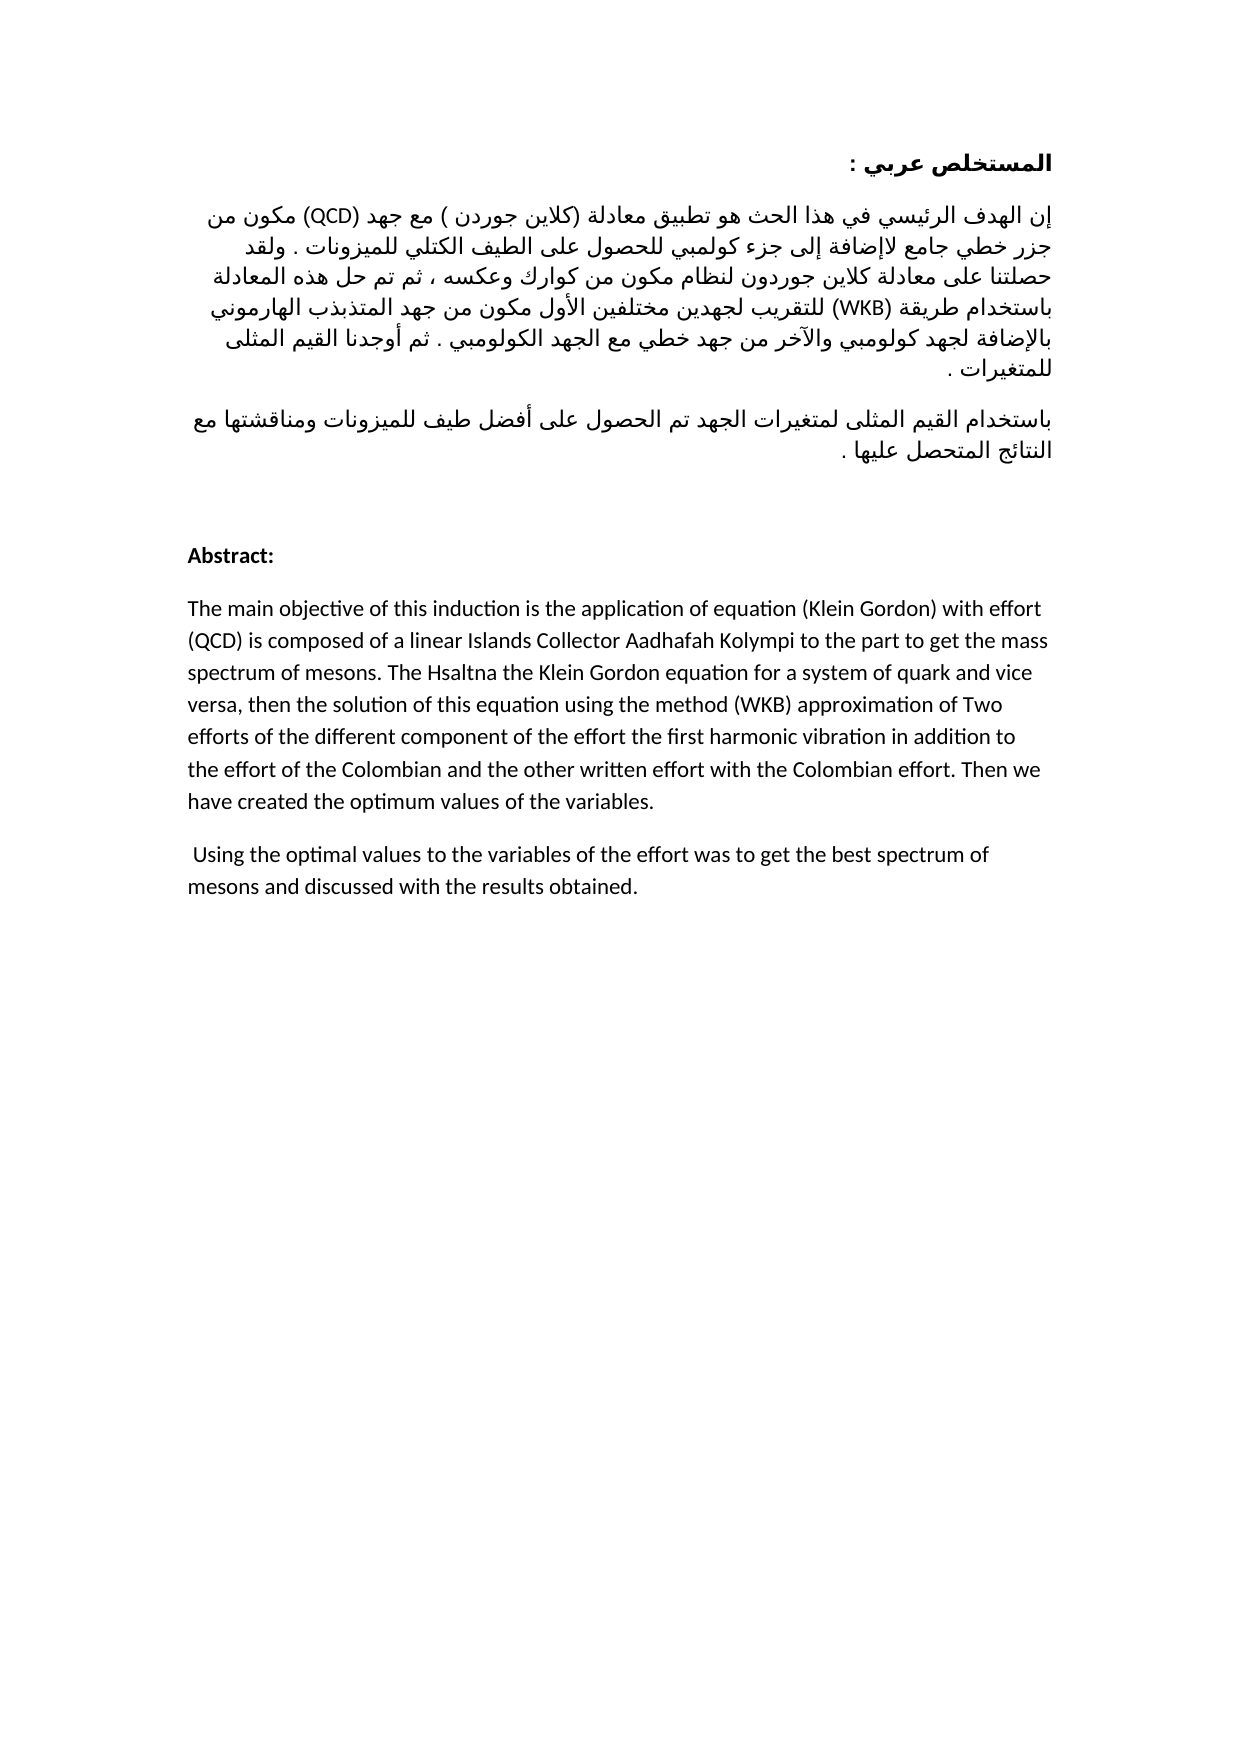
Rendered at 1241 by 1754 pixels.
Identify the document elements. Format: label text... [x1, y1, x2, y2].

text Abstract: [187, 541, 1053, 569]
text Using the optimal values ​​to the variables of the effort was to get the best spectrum of mesons and discussed with the results obtained. [187, 840, 1053, 900]
text إن الهدف الرئيسي في هذا الحث هو تطبيق معادلة (كلاين جوردن ) مع جهد (QCD) مكون من جزر خطي جامع لاإضافة إلى جزء كولمبي للحصول على الطيف الكتلي للميزونات . ولقد حصلتنا على معادلة كلاين جوردون لنظام مكون من كوارك وعكسه ، ثم تم حل هذه المعادلة باستخدام طريقة (WKB) للتقريب لجهدين مختلفين الأول مكون من جهد المتذبذب الهارموني بالإضافة لجهد كولومبي والآخر من جهد خطي مع الجهد الكولومبي . ثم أوجدنا القيم المثلى للمتغيرات . [187, 201, 1053, 382]
text باستخدام القيم المثلى لمتغيرات الجهد تم الحصول على أفضل طيف للميزونات ومناقشتها مع النتائج المتحصل عليها . [187, 406, 1053, 463]
text The main objective of this induction is the application of equation (Klein Gordon) with effort (QCD) is composed of a linear Islands Collector Aadhafah Kolympi to the part to get the mass spectrum of mesons. The Hsaltna the Klein Gordon equation for a system of quark and vice versa, then the solution of this equation using the method (WKB) approximation of Two efforts of the different component of the effort the first harmonic vibration in addition to the effort of the Colombian and the other written effort with the Colombian effort. Then we have created the optimum values ​​of the variables. [187, 594, 1053, 815]
text المستخلص عربي : [187, 150, 1053, 176]
